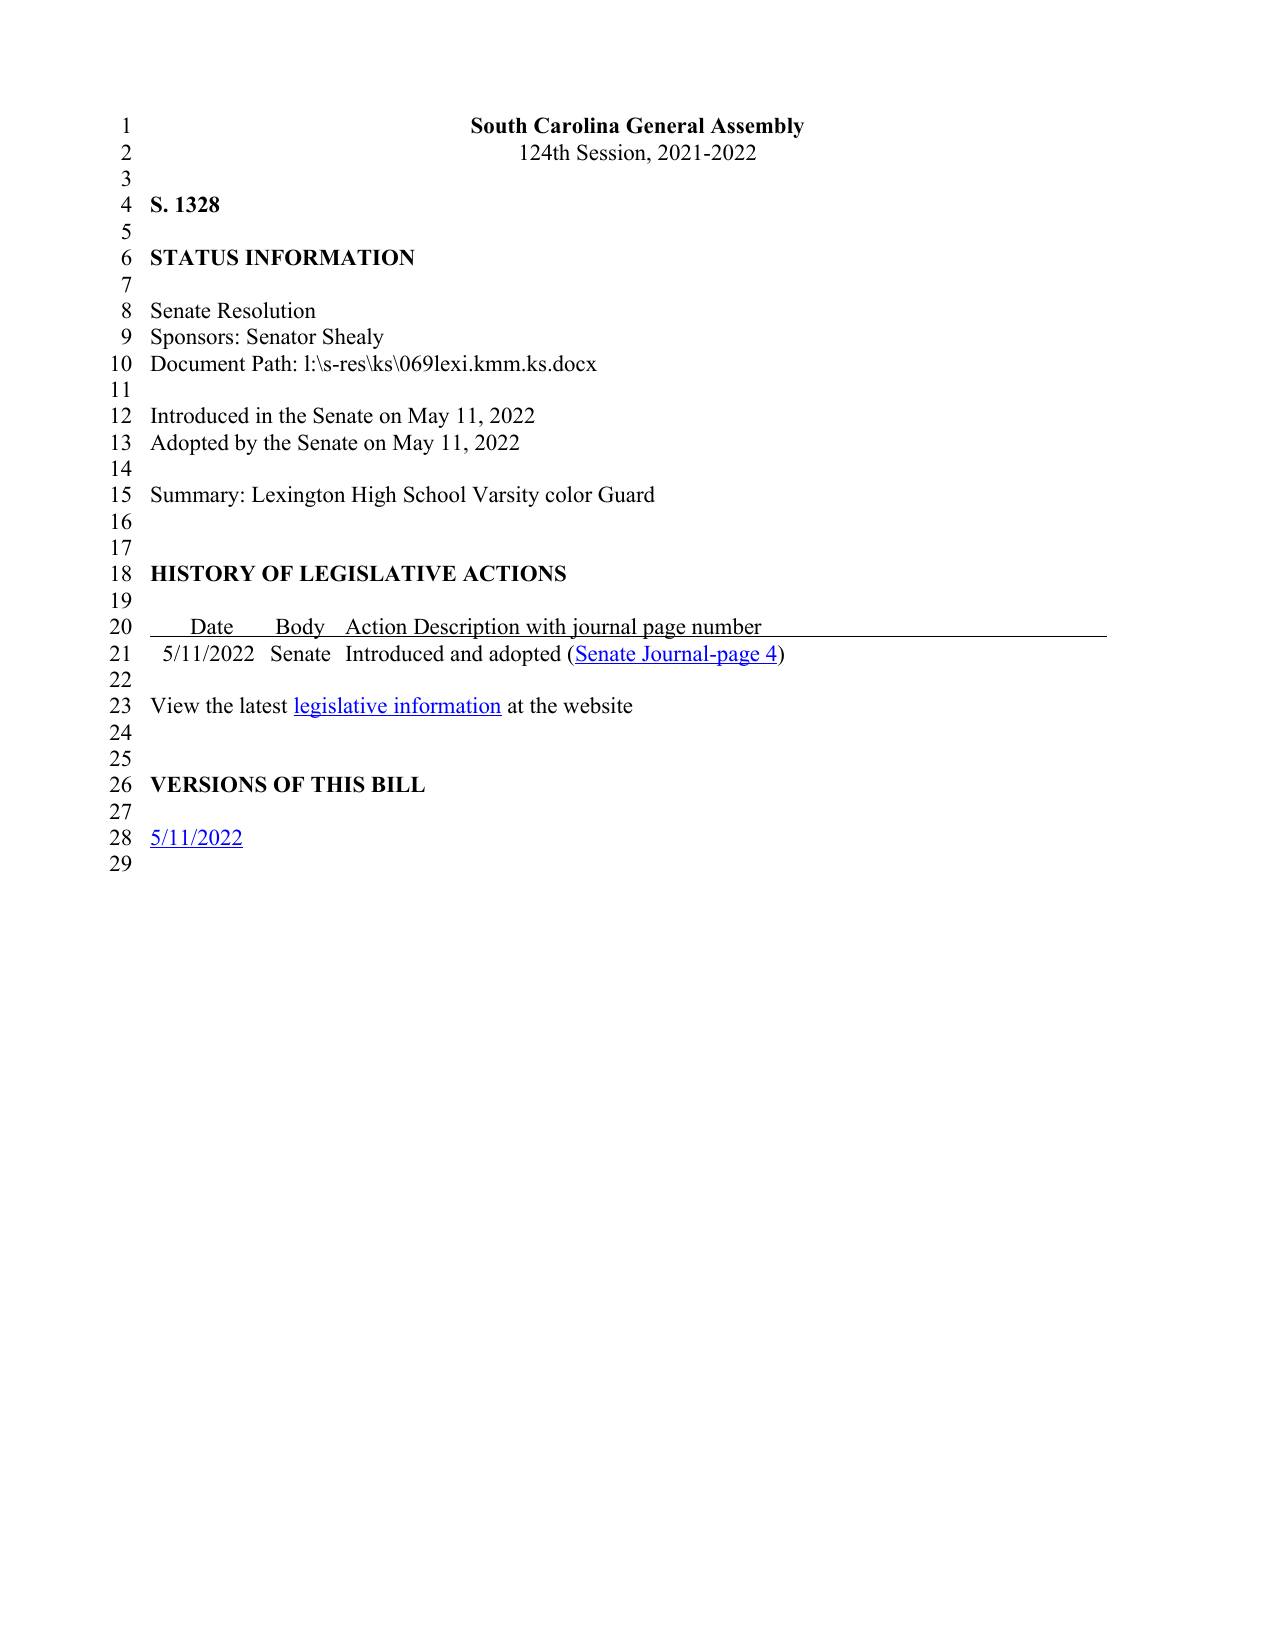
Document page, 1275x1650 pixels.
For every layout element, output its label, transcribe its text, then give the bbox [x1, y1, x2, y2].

text Sponsors: Senator Shealy [150, 323, 1125, 350]
text Introduced in the Senate on May 11, 2022 [150, 402, 1125, 429]
text 5/11/2022 Senate Introduced and adopted (Senate Journal-page 4) [150, 639, 1125, 666]
text South Carolina General Assembly [150, 112, 1125, 139]
text Adopted by the Senate on May 11, 2022 [150, 429, 1125, 455]
text 124th Session, 2021-2022 [150, 139, 1125, 165]
text VERSIONS OF THIS BILL [150, 771, 1125, 798]
text Summary: Lexington High School Varsity color Guard [150, 481, 1125, 508]
text View the latest legislative information at the website [150, 692, 1125, 719]
text Senate Resolution [150, 297, 1125, 323]
text STATUS INFORMATION [150, 244, 1125, 271]
text 5/11/2022 [150, 824, 1125, 850]
text HISTORY OF LEGISLATIVE ACTIONS [150, 561, 1125, 587]
text S. 1328 [150, 192, 1125, 218]
text Date Body Action Description with journal page number [150, 613, 1125, 639]
text Document Path: l:\s-res\ks\069lexi.kmm.ks.docx [150, 350, 1125, 376]
